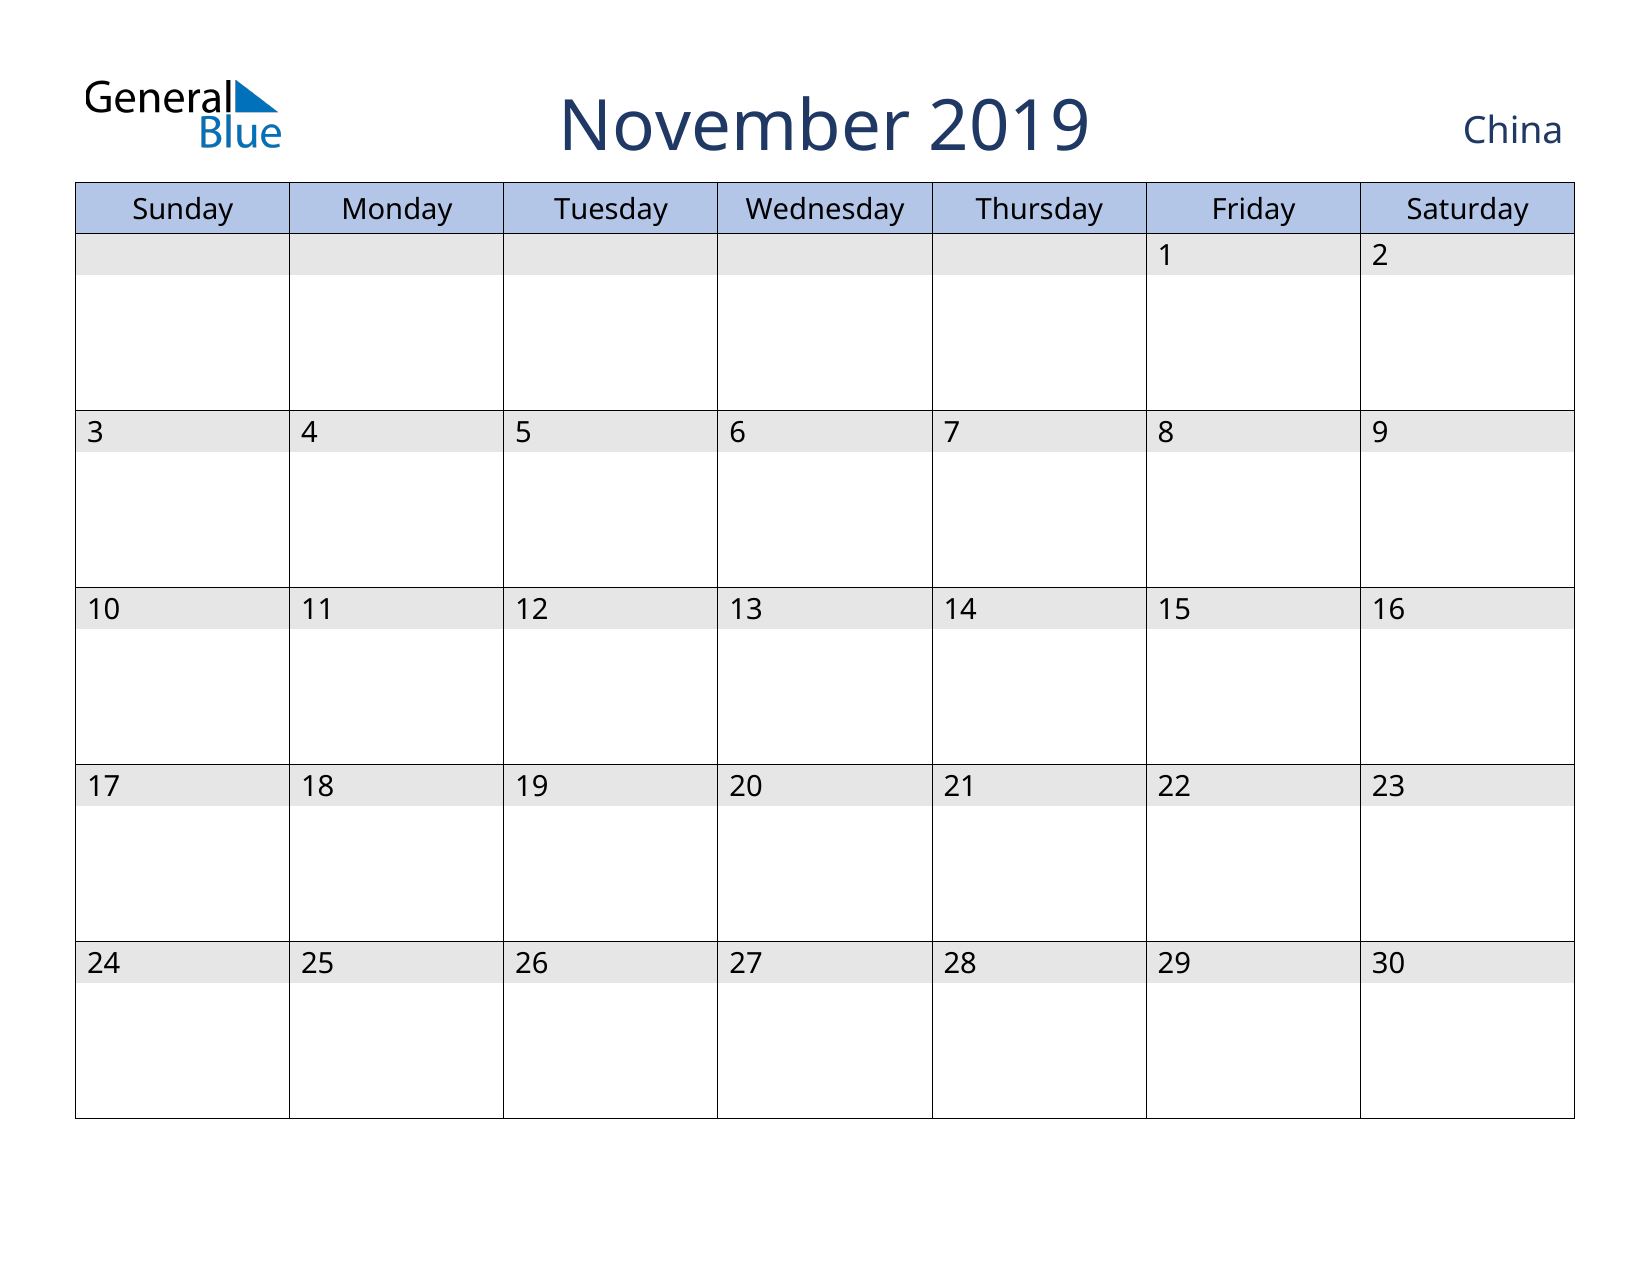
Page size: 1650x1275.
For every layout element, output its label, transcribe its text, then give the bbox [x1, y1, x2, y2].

table_header China [1146, 75, 1574, 182]
table_cell [76, 629, 289, 764]
table_cell Friday [1147, 183, 1360, 233]
table_cell [718, 234, 932, 275]
table_cell 4 [290, 411, 503, 452]
table_cell [933, 452, 1146, 587]
table_cell [933, 629, 1146, 764]
table_cell Tuesday [504, 183, 717, 233]
table_cell [1147, 806, 1360, 941]
table_cell [1147, 275, 1360, 410]
table_cell 18 [290, 765, 503, 806]
table_cell [718, 806, 932, 941]
table_cell 3 [76, 411, 289, 452]
table_cell 29 [1147, 942, 1360, 983]
table_cell [933, 275, 1146, 410]
table_cell 14 [933, 588, 1146, 629]
table_cell 21 [933, 765, 1146, 806]
table_cell 1 [1147, 234, 1360, 275]
table_cell Saturday [1361, 183, 1574, 233]
table_cell [290, 452, 503, 587]
table_cell 17 [76, 765, 289, 806]
table_cell 10 [76, 588, 289, 629]
table_cell [504, 275, 717, 410]
table_cell 30 [1361, 942, 1574, 983]
table_cell [76, 275, 289, 410]
table_cell [504, 629, 717, 764]
table_cell 27 [718, 942, 932, 983]
table_cell [290, 275, 503, 410]
table_cell [1361, 806, 1574, 941]
table_cell 11 [290, 588, 503, 629]
table_cell [718, 452, 932, 587]
table_cell 25 [290, 942, 503, 983]
table_cell 5 [504, 411, 717, 452]
table_cell [290, 629, 503, 764]
table_cell [718, 983, 932, 1118]
table_cell [1361, 629, 1574, 764]
table_cell [504, 983, 717, 1118]
table_cell [1361, 275, 1574, 410]
table_cell 15 [1147, 588, 1360, 629]
table_cell 2 [1361, 234, 1574, 275]
table_cell Wednesday [718, 183, 932, 233]
table_cell 20 [718, 765, 932, 806]
table_cell [1147, 983, 1360, 1118]
table_cell [76, 806, 289, 941]
table_cell Thursday [933, 183, 1146, 233]
table_cell [290, 234, 503, 275]
table_cell 28 [933, 942, 1146, 983]
table_cell [76, 234, 289, 275]
table_cell Sunday [76, 183, 289, 233]
table_cell [290, 806, 503, 941]
table_cell [933, 234, 1146, 275]
table_cell 19 [504, 765, 717, 806]
table_cell [1361, 452, 1574, 587]
table_cell 7 [933, 411, 1146, 452]
table_cell 24 [76, 942, 289, 983]
table_cell 6 [718, 411, 932, 452]
table_cell [76, 983, 289, 1118]
table_cell [1147, 452, 1360, 587]
picture [86, 80, 281, 148]
table_cell [718, 275, 932, 410]
table_cell [504, 234, 717, 275]
table_cell 9 [1361, 411, 1574, 452]
table_cell [504, 452, 717, 587]
table_cell [76, 452, 289, 587]
table_header November 2019 [504, 75, 1146, 182]
table_cell 8 [1147, 411, 1360, 452]
table_cell [1147, 629, 1360, 764]
table_cell 12 [504, 588, 717, 629]
table_cell [1361, 983, 1574, 1118]
table_cell 26 [504, 942, 717, 983]
table_cell [504, 806, 717, 941]
table_cell [933, 983, 1146, 1118]
table_header [76, 75, 503, 182]
table_cell [290, 983, 503, 1118]
table_cell 23 [1361, 765, 1574, 806]
table_cell [718, 629, 932, 764]
table_cell 22 [1147, 765, 1360, 806]
table_cell 16 [1361, 588, 1574, 629]
table_cell Monday [290, 183, 503, 233]
table_cell 13 [718, 588, 932, 629]
table_cell [933, 806, 1146, 941]
